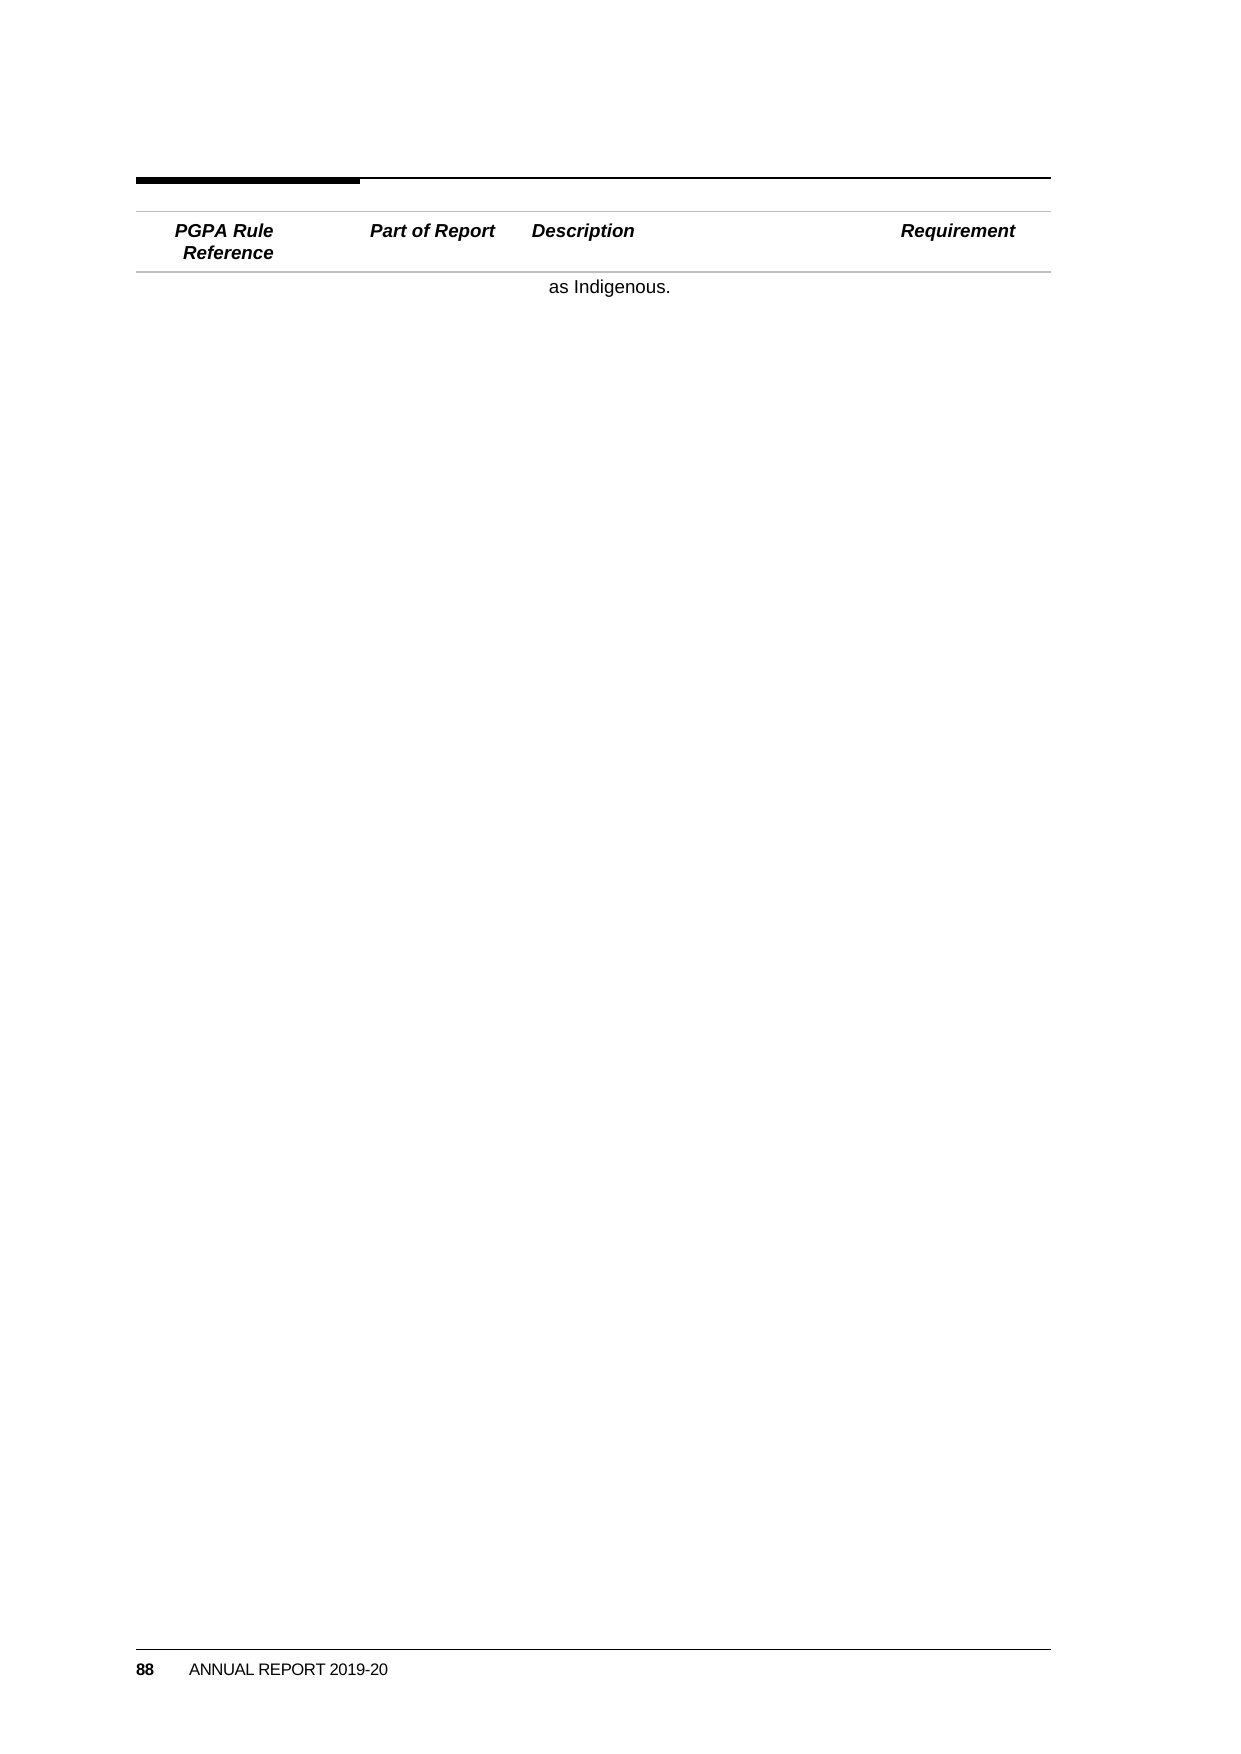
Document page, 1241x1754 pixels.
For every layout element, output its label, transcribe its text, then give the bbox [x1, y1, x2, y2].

table_header PGPA Rule Reference [136, 212, 298, 271]
table_header Requirement [889, 212, 1051, 271]
table_header Description [520, 212, 889, 271]
table_header Part of Report [298, 212, 520, 271]
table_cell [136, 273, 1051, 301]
